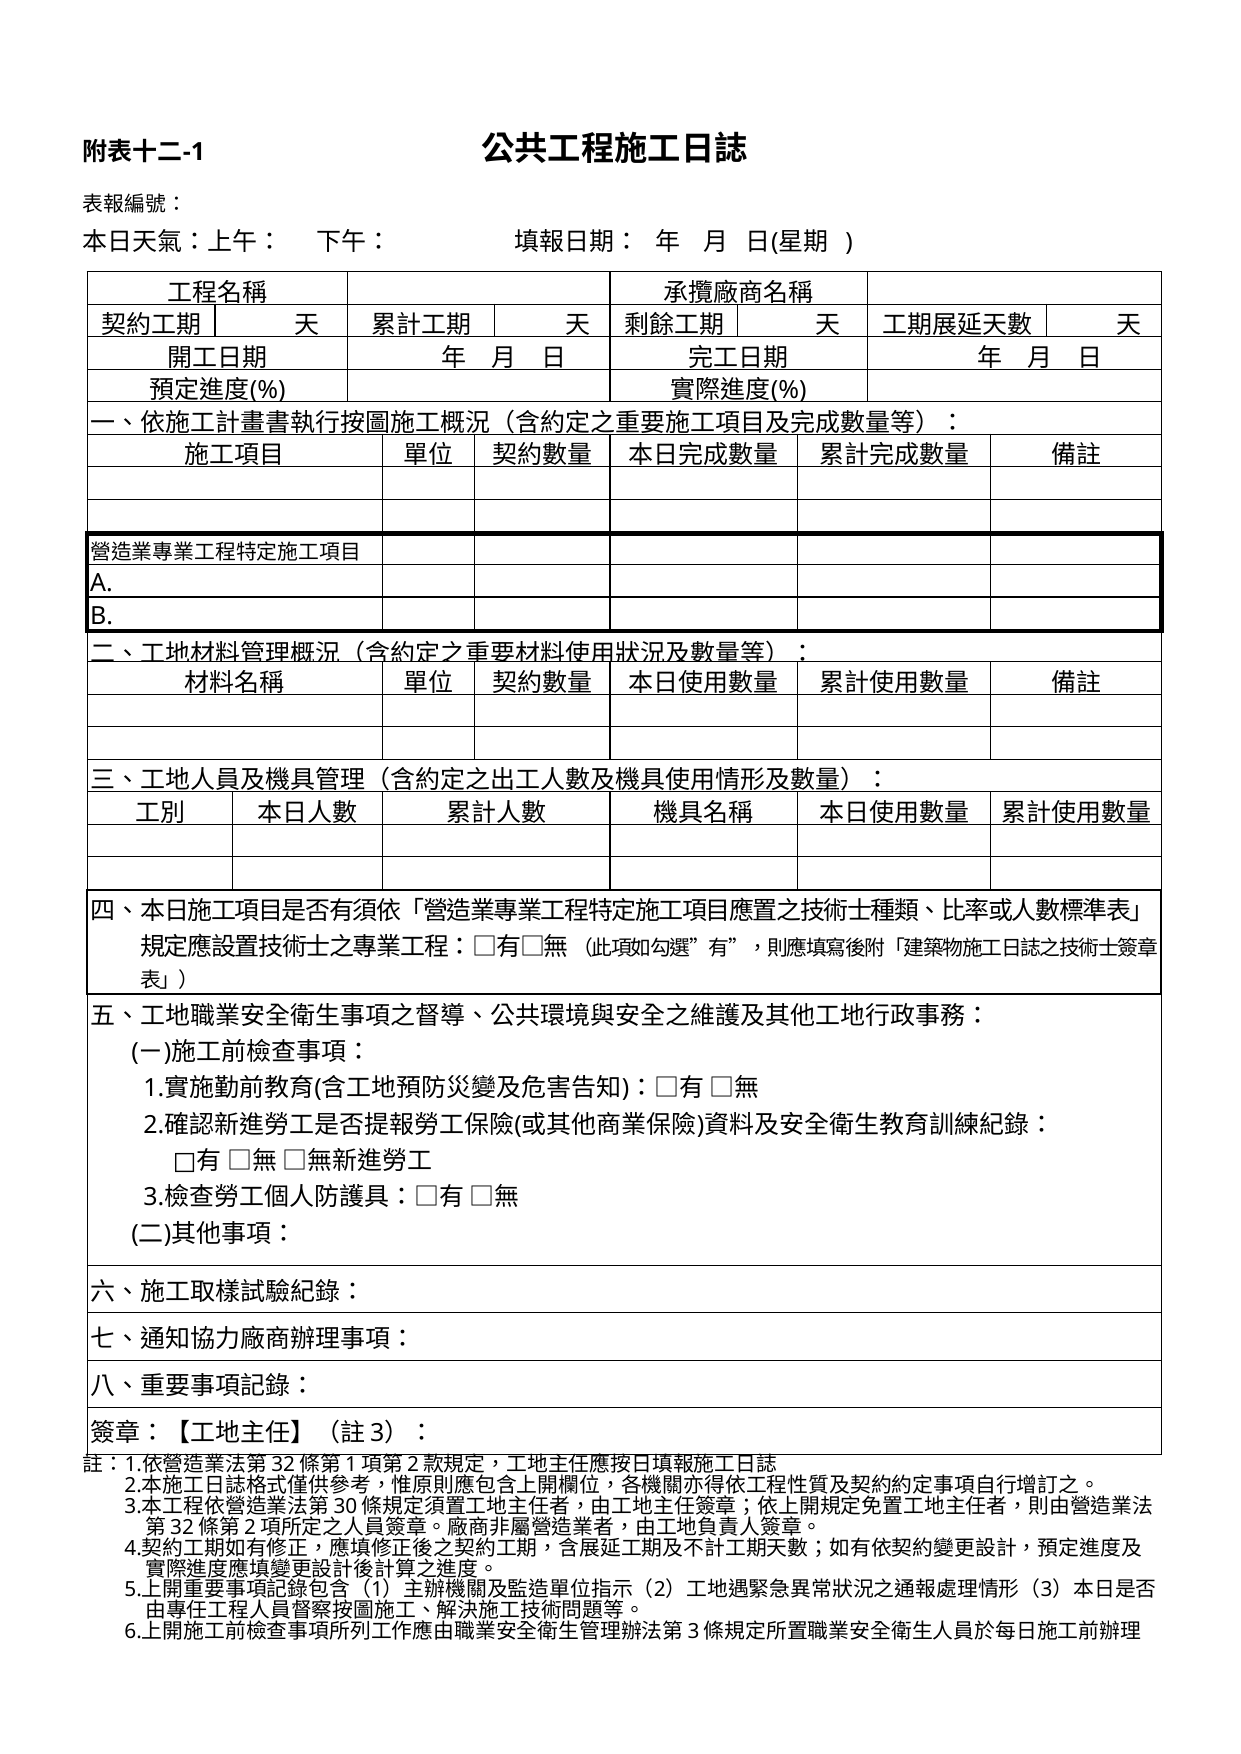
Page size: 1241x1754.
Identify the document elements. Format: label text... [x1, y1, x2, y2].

table_cell 四、本日施工項目是否有須依「營造業專業工程特定施工項目應置之技術士種類、比率或人數標準表」規定應設置技術士之專業工程：□有□無 （此項如勾選”有”，則應填寫後附「建築物施工日誌之技術士簽章表」） [88, 891, 1160, 993]
table_cell [348, 370, 609, 401]
table_cell [991, 467, 1161, 498]
table_cell 天 [738, 305, 867, 336]
table_cell 營造業專業工程特定施工項目 [89, 536, 382, 563]
text 表報編號： [83, 183, 1157, 221]
table_cell [88, 857, 232, 888]
table_cell [475, 695, 609, 726]
table_cell [991, 598, 1159, 628]
table_cell 本日使用數量 [611, 662, 797, 693]
table_cell [383, 825, 609, 856]
text 本日天氣：上午： 下午： 填報日期： 年 月 日(星期 ) [83, 221, 1240, 258]
table_cell [475, 727, 609, 758]
table_cell [383, 565, 474, 596]
table_cell [611, 857, 797, 888]
table_cell [88, 727, 382, 758]
text 註：1.依營造業法第32條第1項第2款規定，工地主任應按日填報施工日誌 [83, 1455, 1157, 1476]
table_cell [611, 695, 797, 726]
table_cell 開工日期 [88, 337, 347, 368]
table_cell 天 [216, 305, 347, 336]
table_cell [798, 727, 990, 758]
table_cell 本日完成數量 [611, 435, 797, 466]
table_cell [991, 727, 1161, 758]
table_cell 契約數量 [475, 435, 609, 466]
table_cell [383, 857, 609, 888]
table_cell [611, 598, 797, 628]
table_cell 年 月 日 [348, 337, 609, 368]
table_cell 六、施工取樣試驗紀錄： [88, 1266, 1161, 1312]
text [124, 1622, 1157, 1643]
table_cell 機具名稱 [611, 792, 797, 823]
table_cell [383, 467, 474, 498]
table_cell [798, 598, 990, 628]
table_cell [475, 536, 609, 563]
table_cell 五、工地職業安全衛生事項之督導、公共環境與安全之維護及其他工地行政事務： (ㄧ)施工前檢查事項： 1.實施勤前教育(含工地預防災變及危害告知)：□有 □無 2.確認新進勞工是否提報勞工保險(或其他商業保險)資料及安全衛生教育訓練紀錄： □有 □無 □無新進勞工 3.檢查勞工個人防護具：□有 □無 (二)其他事項： [88, 995, 1161, 1265]
table_cell [798, 536, 990, 563]
table_cell [798, 500, 990, 531]
table_cell [611, 565, 797, 596]
table_cell [383, 695, 474, 726]
table_cell [233, 857, 382, 888]
table_cell [88, 695, 382, 726]
text 2.本施工日誌格式僅供參考，惟原則應包含上開欄位，各機關亦得依工程性質及契約約定事項自行增訂之。 [124, 1476, 1157, 1497]
table_cell [88, 467, 382, 498]
table_cell 工別 [88, 792, 232, 823]
table_cell 年 月 日 [868, 337, 1161, 368]
table_cell 本日使用數量 [798, 792, 990, 823]
table_cell [868, 370, 1161, 401]
table_cell 三、工地人員及機具管理（含約定之出工人數及機具使用情形及數量）： [88, 760, 1161, 791]
table_cell 契約數量 [475, 662, 609, 693]
table_cell 累計人數 [383, 792, 609, 823]
table_cell [798, 857, 990, 888]
table_cell B. [89, 598, 382, 628]
table_cell [991, 857, 1161, 888]
table_cell 材料名稱 [88, 662, 382, 693]
table_cell 備註 [991, 435, 1161, 466]
table_cell [475, 500, 609, 531]
table_cell 剩餘工期 [611, 305, 737, 336]
table_cell [383, 536, 474, 563]
table_cell [383, 727, 474, 758]
table_cell 完工日期 [611, 337, 867, 368]
table_cell 七、通知協力廠商辦理事項： [88, 1313, 1161, 1359]
table_cell [991, 825, 1161, 856]
table_cell 單位 [383, 662, 474, 693]
table_cell [88, 500, 382, 531]
table_cell [383, 598, 474, 628]
table_cell [991, 500, 1161, 531]
table_header [348, 272, 609, 303]
table_cell 累計完成數量 [798, 435, 990, 466]
table_cell 施工項目 [88, 435, 382, 466]
table_cell A. [89, 565, 382, 596]
table_cell [611, 467, 797, 498]
table_cell 單位 [383, 435, 474, 466]
table_cell 天 [495, 305, 609, 336]
table_cell 實際進度(%) [611, 370, 867, 401]
table_cell 預定進度(%) [88, 370, 347, 401]
table_cell [611, 825, 797, 856]
table_cell [798, 825, 990, 856]
table_cell [475, 565, 609, 596]
table_cell [991, 695, 1161, 726]
table_cell [611, 536, 797, 563]
table_cell 契約工期 [88, 305, 214, 336]
table_cell 本日人數 [233, 792, 382, 823]
table_cell [798, 695, 990, 726]
table_cell 八、重要事項記錄： [88, 1361, 1161, 1407]
table_cell [475, 598, 609, 628]
table_cell 二、工地材料管理概況（含約定之重要材料使用狀況及數量等）： [88, 633, 1161, 661]
table_cell [798, 565, 990, 596]
table_cell 天 [1047, 305, 1161, 336]
table_cell [991, 536, 1159, 563]
table_cell [233, 825, 382, 856]
text 3.本工程依營造業法第30條規定須置工地主任者，由工地主任簽章；依上開規定免置工地主任者，則由營造業法第32條第2項所定之人員簽章。廠商非屬營造業者，由工地負責人簽章。 [124, 1497, 1157, 1538]
table_cell [611, 500, 797, 531]
table_header [868, 272, 1161, 303]
table_cell 累計使用數量 [991, 792, 1161, 823]
table_cell [798, 467, 990, 498]
table_cell [88, 825, 232, 856]
text 附表十二-1 公共工程施工日誌 [83, 108, 1157, 183]
table_cell 工期展延天數 [868, 305, 1046, 336]
table_cell 累計工期 [348, 305, 494, 336]
table_cell 一、依施工計畫書執行按圖施工概況（含約定之重要施工項目及完成數量等）： [88, 402, 1161, 433]
table_cell 簽章：【工地主任】（註3）： [88, 1408, 1161, 1454]
table_cell 累計使用數量 [798, 662, 990, 693]
table_cell 備註 [991, 662, 1161, 693]
table_cell [991, 565, 1159, 596]
table_header 工程名稱 [88, 272, 347, 303]
table_cell [383, 500, 474, 531]
table_header 承攬廠商名稱 [611, 272, 867, 303]
table_cell [475, 467, 609, 498]
text 4.契約工期如有修正，應填修正後之契約工期，含展延工期及不計工期天數；如有依契約變更設計，預定進度及實際進度應填變更設計後計算之進度。 [124, 1538, 1157, 1580]
text 5.上開重要事項記錄包含（1）主辦機關及監造單位指示（2）工地遇緊急異常狀況之通報處理情形（3）本日是否由專任工程人員督察按圖施工、解決施工技術問題等。 [124, 1580, 1157, 1622]
table_cell [611, 727, 797, 758]
